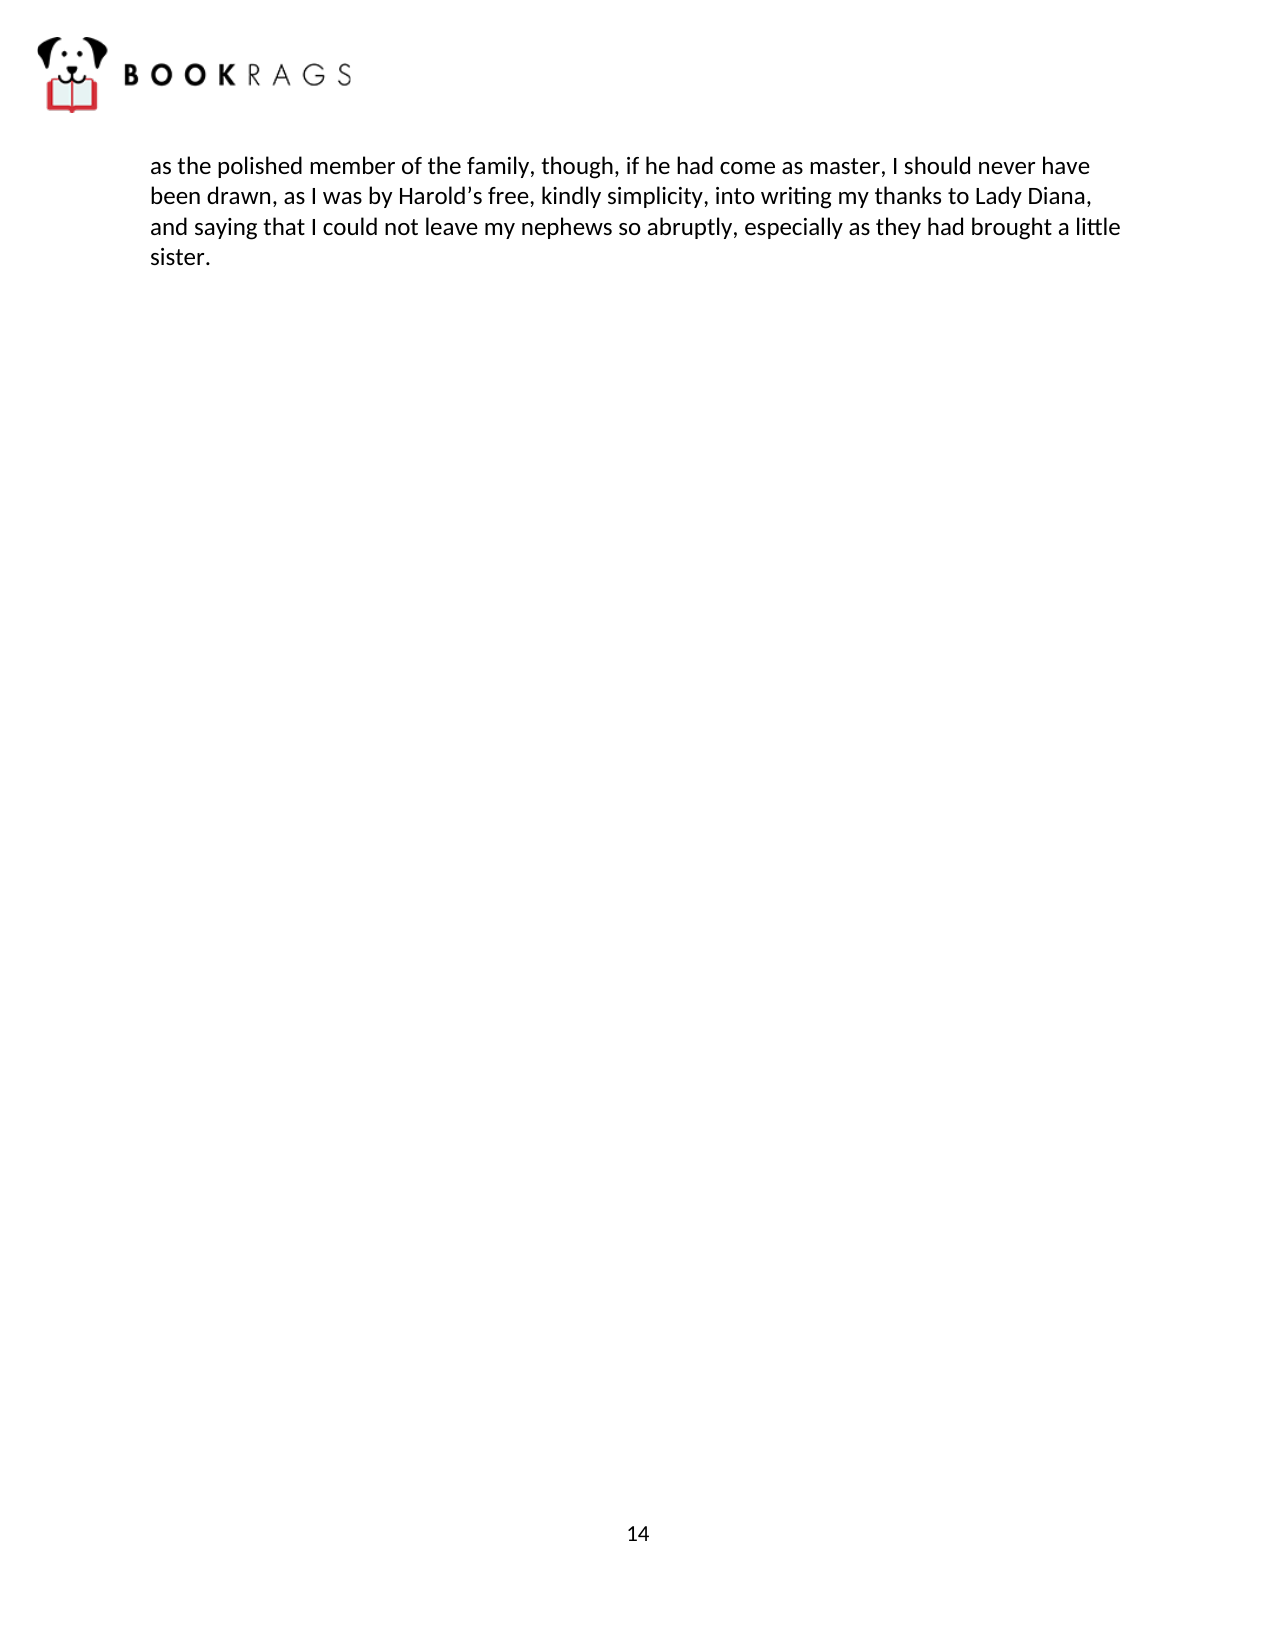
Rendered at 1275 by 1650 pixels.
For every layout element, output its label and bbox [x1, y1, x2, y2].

picture [37, 37, 351, 113]
text [150, 150, 1125, 272]
